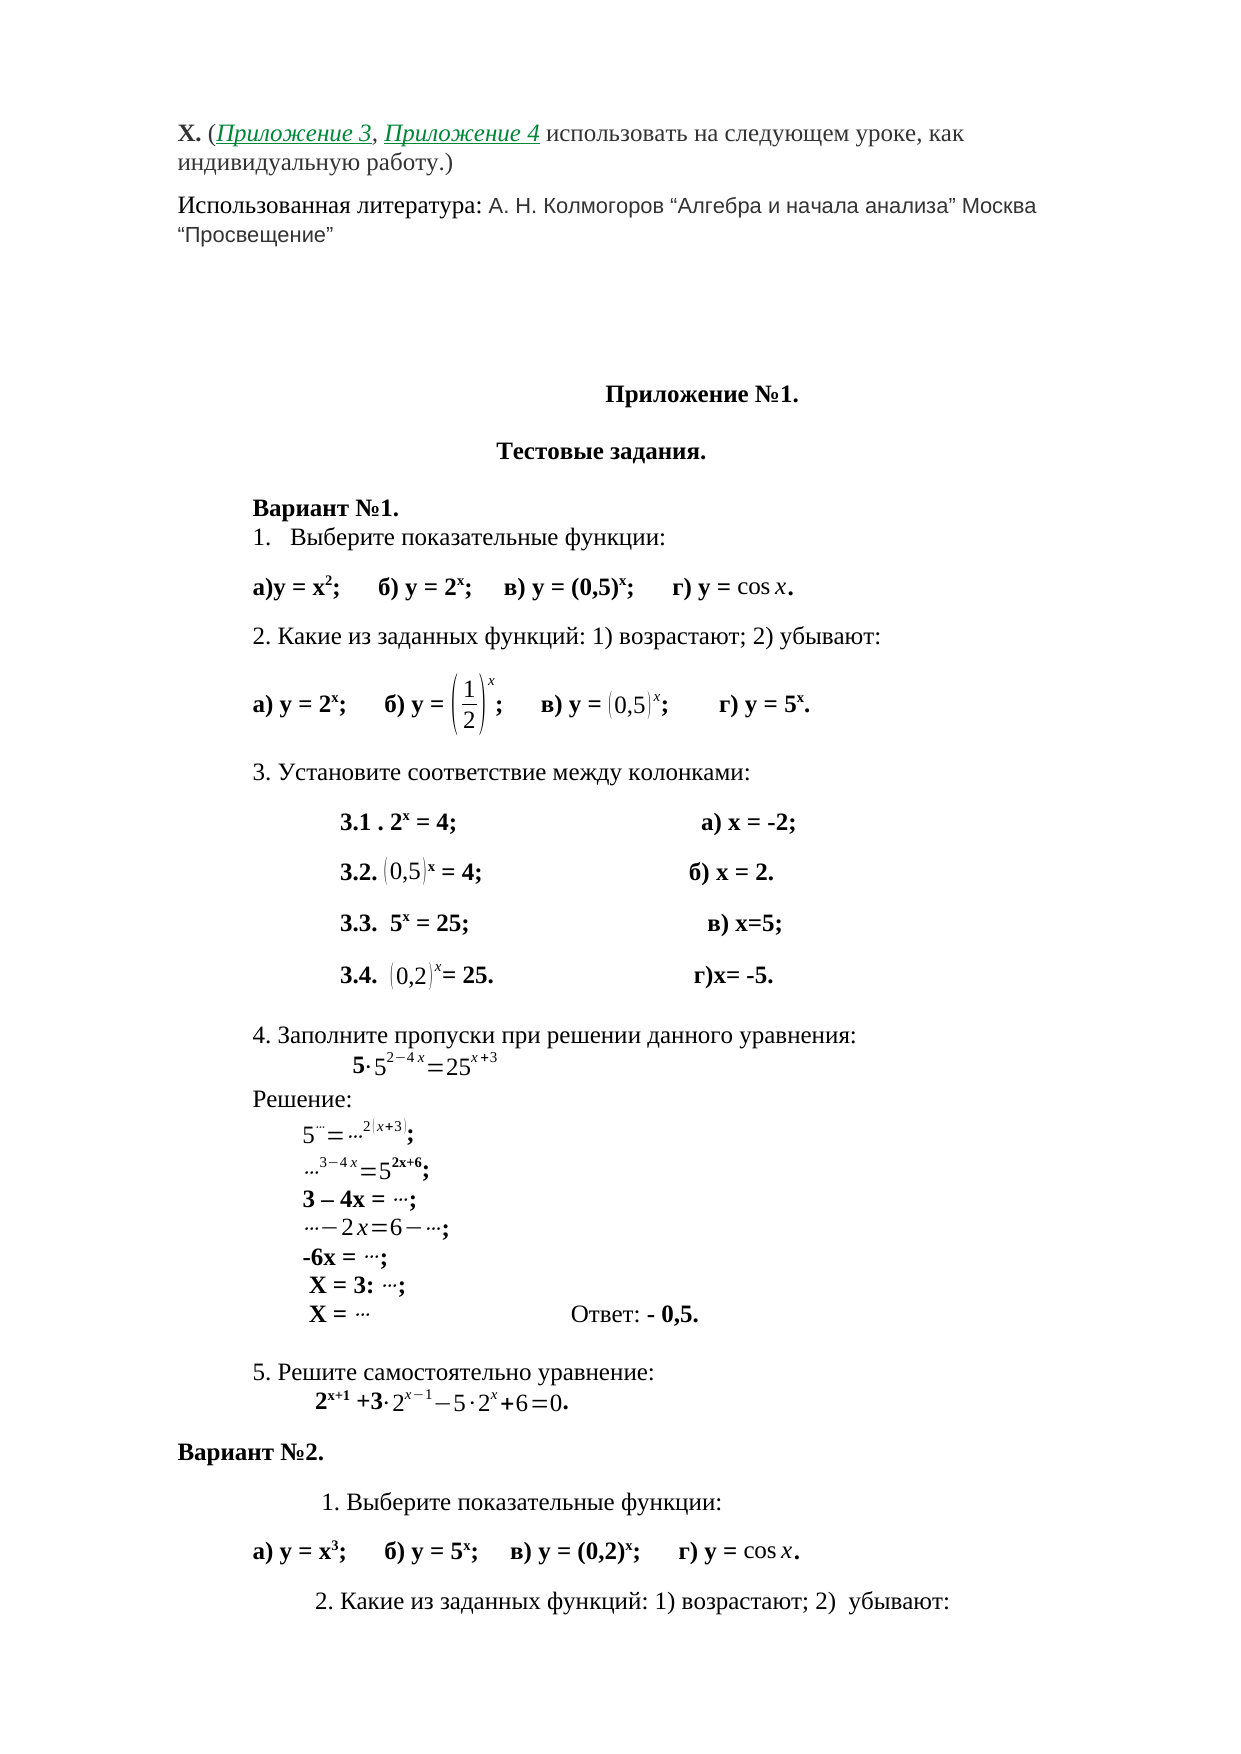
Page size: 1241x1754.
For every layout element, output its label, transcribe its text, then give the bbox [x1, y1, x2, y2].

list Решение: [252, 1084, 1152, 1113]
list 1. Выберите показательные функции: [290, 1487, 1152, 1516]
list ; [252, 1213, 1152, 1242]
text Использованная литература: А. Н. Колмогоров “Алгебра и начала анализа” Москва “Просвещение” [177, 190, 1152, 247]
text 3. Установите соответствие между колонками: [252, 757, 1152, 786]
text Вариант №2. [177, 1437, 1152, 1466]
list 5 [252, 1049, 1152, 1080]
text а) у = 2х; б) у = ; в) у = ; г) у = 5х. [252, 671, 1152, 737]
text 2. Какие из заданных функций: 1) возрастают; 2) убывают: [252, 621, 1152, 650]
list 2х+6; [252, 1153, 1152, 1184]
list Вариант №1. [252, 493, 1152, 522]
list ; [252, 1117, 1152, 1149]
list 4. Заполните пропуски при решении данного уравнения: [252, 1020, 1152, 1049]
list Х = Ответ: - 0,5. [252, 1299, 1152, 1328]
list 2х+1 +3. [252, 1385, 1152, 1416]
text а)у = х2; б) у = 2х; в) у = (0,5)х; г) у = . [252, 572, 1152, 601]
list Выберите показательные функции: [252, 522, 1152, 551]
text а) у = х3; б) у = 5х; в) у = (0,2)х; г) у = . [252, 1536, 1152, 1565]
list Приложение №1. [252, 379, 1152, 408]
text 3.1 . 2х = 4; а) х = -2; [252, 807, 1152, 836]
list 3 – 4х = ; [252, 1184, 1152, 1213]
text 2. Какие из заданных функций: 1) возрастают; 2) убывают: [252, 1586, 1152, 1615]
text X. (Приложение 3, Приложение 4 использовать на следующем уроке, как индивидуальную работу.) [177, 118, 1152, 176]
list 5. Решите самостоятельно уравнение: [252, 1357, 1152, 1385]
list 3.4. = 25. г)х= -5. [252, 958, 1152, 991]
text 3.2. х = 4; б) х = 2. [252, 857, 1152, 887]
text 3.3. 5х = 25; в) х=5; [252, 908, 1152, 937]
list -6х = ; [252, 1242, 1152, 1270]
list Тестовые задания. [252, 436, 1152, 465]
list Х = 3: ; [252, 1270, 1152, 1299]
